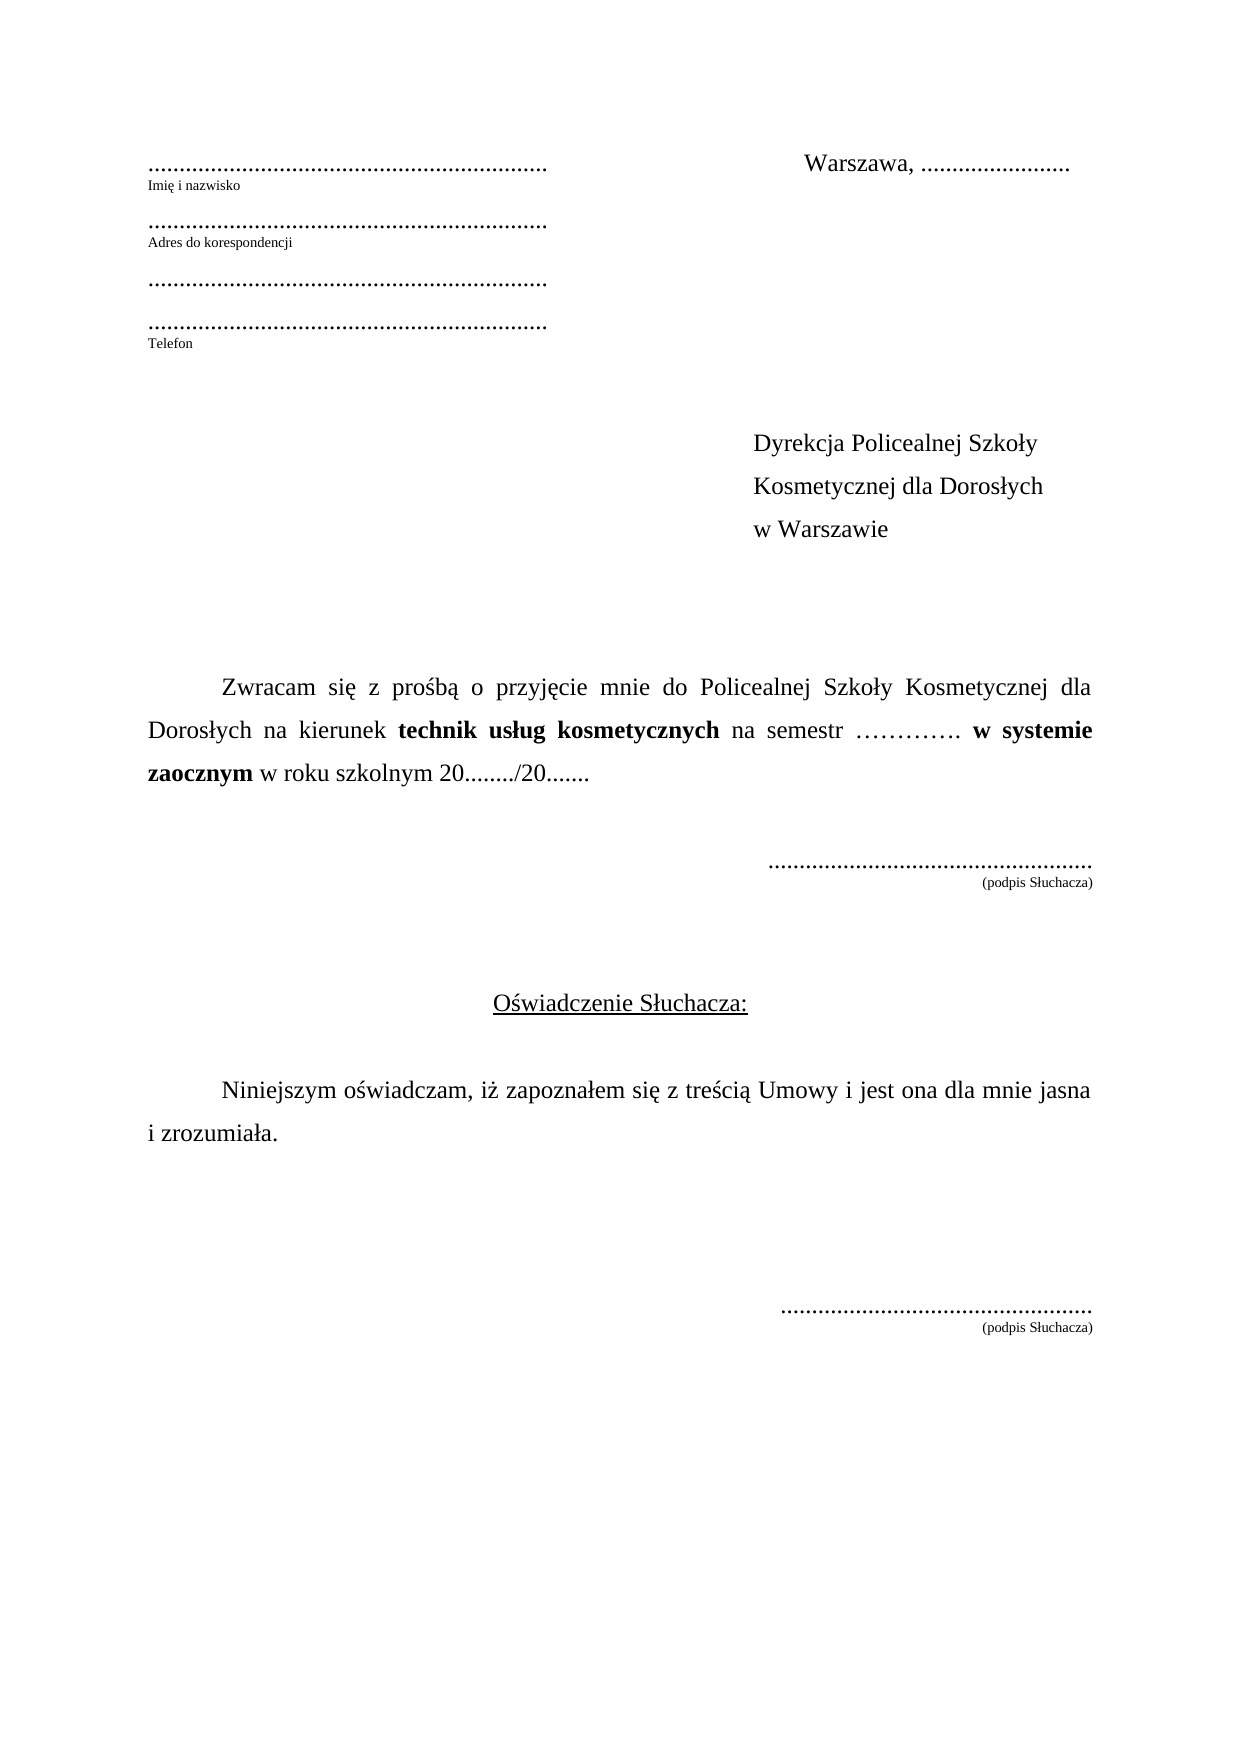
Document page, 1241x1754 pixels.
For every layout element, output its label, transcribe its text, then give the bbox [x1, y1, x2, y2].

text ................................................................ [148, 205, 1093, 234]
text Telefon [148, 334, 1093, 363]
text ................................................................ [148, 306, 1093, 334]
text Imię i nazwisko [148, 176, 1093, 205]
text Adres do korespondencji [148, 234, 1093, 263]
text Oświadczenie Słuchacza: [148, 988, 1093, 1017]
text .................................................. [664, 1290, 1093, 1319]
text (podpis Słuchacza) [664, 873, 1093, 902]
text .................................................... [664, 845, 1093, 873]
text Zwracam się z prośbą o przyjęcie mnie do Policealnej Szkoły Kosmetycznej dla Dorosłych na kierunek technik usług kosmetycznych na semestr …………. w systemie zaocznym w roku szkolnym 20......../20....... [148, 672, 1093, 787]
text ................................................................ Warszawa, ........................ [148, 148, 1093, 176]
text ................................................................ [148, 263, 1093, 291]
text Dyrekcja Policealnej Szkoły Kosmetycznej dla Dorosłych [753, 428, 1093, 500]
text (podpis Słuchacza) [664, 1319, 1093, 1348]
text Niniejszym oświadczam, iż zapoznałem się z treścią Umowy i jest ona dla mnie jasna i zrozumiała. [148, 1075, 1093, 1147]
text w Warszawie [753, 514, 1093, 543]
